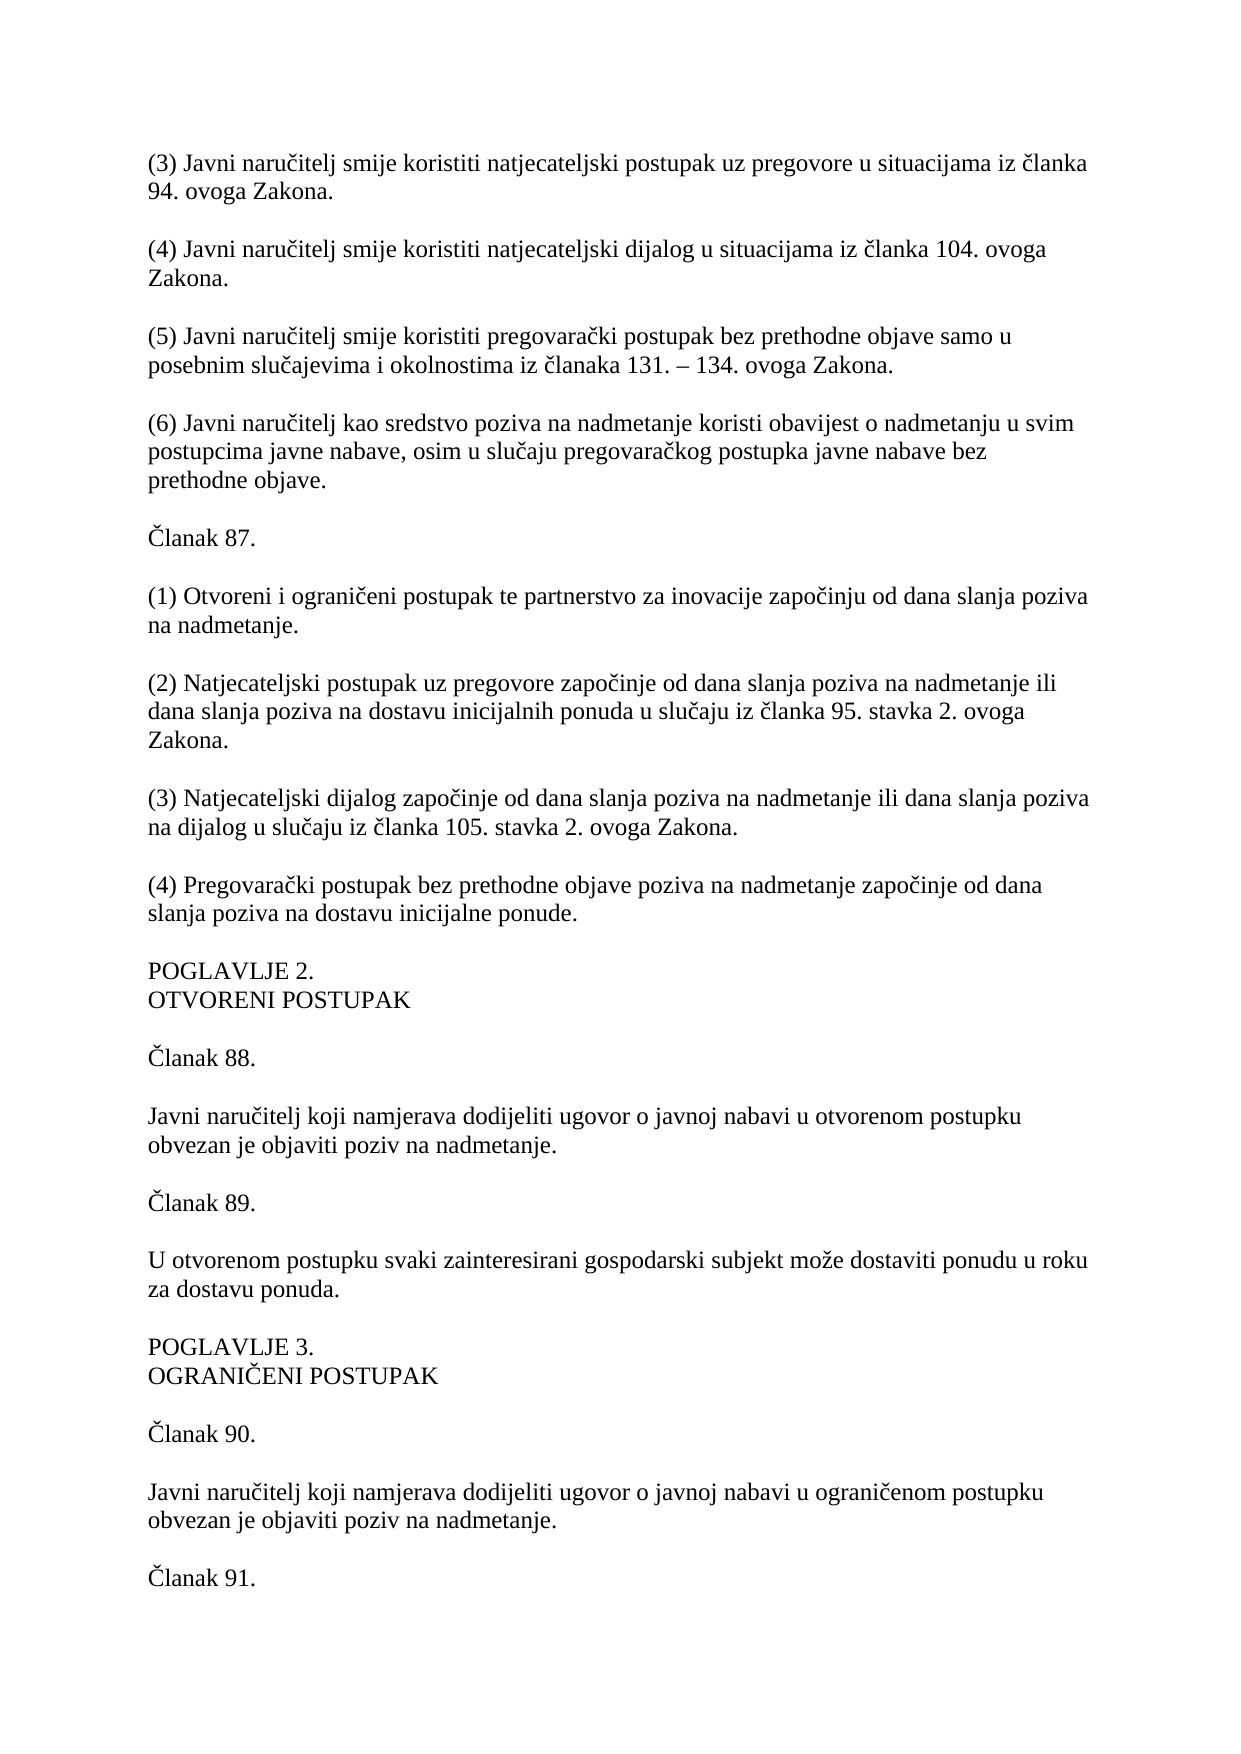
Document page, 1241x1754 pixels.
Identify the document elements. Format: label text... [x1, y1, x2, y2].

text (3) Natjecateljski dijalog započinje od dana slanja poziva na nadmetanje ili dana slanja poziva na dijalog u slučaju iz članka 105. stavka 2. ovoga Zakona. [148, 783, 1093, 841]
text (6) Javni naručitelj kao sredstvo poziva na nadmetanje koristi obavijest o nadmetanju u svim postupcima javne nabave, osim u slučaju pregovaračkog postupka javne nabave bez prethodne objave. [148, 408, 1093, 494]
text POGLAVLJE 2. OTVORENI POSTUPAK [148, 956, 1093, 1014]
text POGLAVLJE 3. OGRANIČENI POSTUPAK [148, 1332, 1093, 1390]
text Članak 91. [148, 1563, 1093, 1592]
text (2) Natjecateljski postupak uz pregovore započinje od dana slanja poziva na nadmetanje ili dana slanja poziva na dostavu inicijalnih ponuda u slučaju iz članka 95. stavka 2. ovoga Zakona. [148, 668, 1093, 754]
text Članak 88. [148, 1043, 1093, 1072]
text Članak 89. [148, 1188, 1093, 1216]
text Članak 90. [148, 1419, 1093, 1448]
text (5) Javni naručitelj smije koristiti pregovarački postupak bez prethodne objave samo u posebnim slučajevima i okolnostima iz članaka 131. – 134. ovoga Zakona. [148, 321, 1093, 378]
text (1) Otvoreni i ograničeni postupak te partnerstvo za inovacije započinju od dana slanja poziva na nadmetanje. [148, 581, 1093, 638]
text Javni naručitelj koji namjerava dodijeliti ugovor o javnoj nabavi u otvorenom postupku obvezan je objaviti poziv na nadmetanje. [148, 1101, 1093, 1158]
text (4) Javni naručitelj smije koristiti natjecateljski dijalog u situacijama iz članka 104. ovoga Zakona. [148, 234, 1093, 292]
text Članak 87. [148, 523, 1093, 552]
text (3) Javni naručitelj smije koristiti natjecateljski postupak uz pregovore u situacijama iz članka 94. ovoga Zakona. [148, 148, 1093, 205]
text (4) Pregovarački postupak bez prethodne objave poziva na nadmetanje započinje od dana slanja poziva na dostavu inicijalne ponude. [148, 870, 1093, 927]
text Javni naručitelj koji namjerava dodijeliti ugovor o javnoj nabavi u ograničenom postupku obvezan je objaviti poziv na nadmetanje. [148, 1477, 1093, 1534]
text U otvorenom postupku svaki zainteresirani gospodarski subjekt može dostaviti ponudu u roku za dostavu ponuda. [148, 1246, 1093, 1303]
